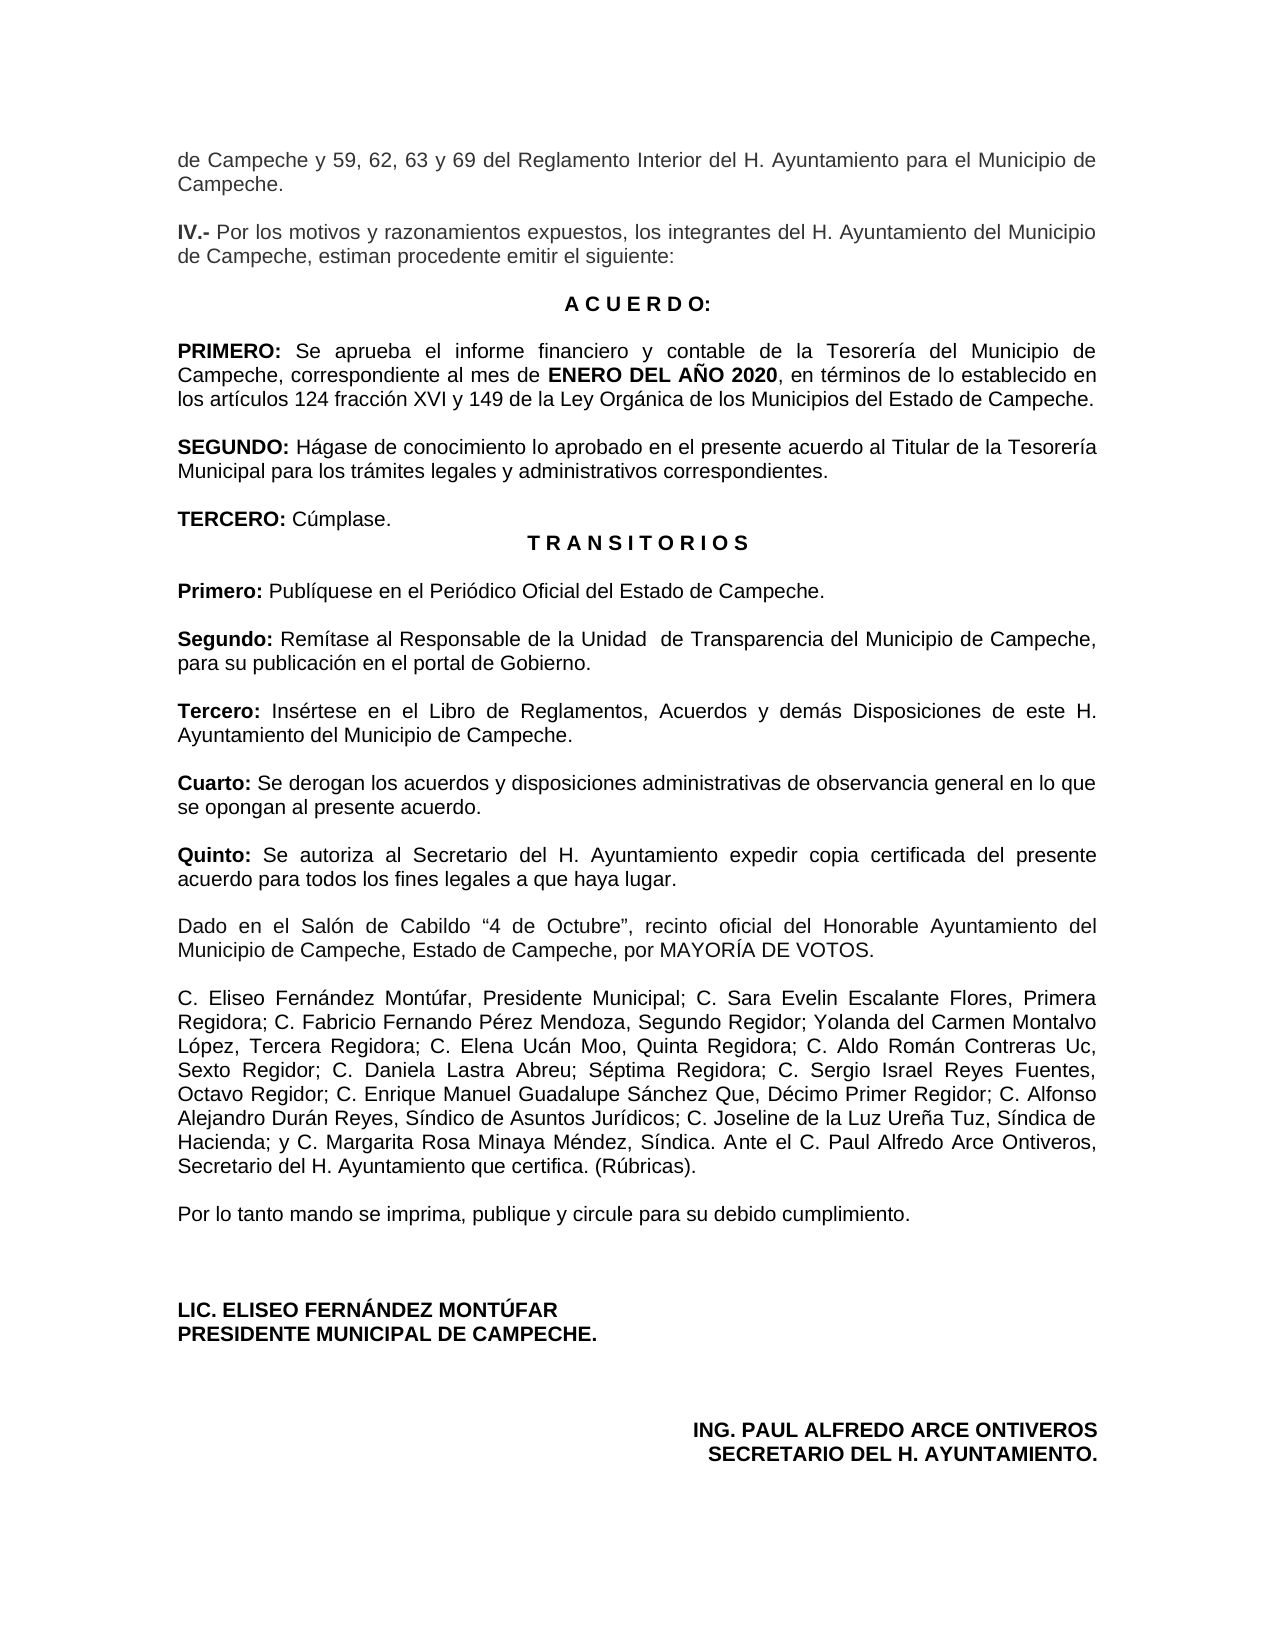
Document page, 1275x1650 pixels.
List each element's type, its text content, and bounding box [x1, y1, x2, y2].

text SEGUNDO: Hágase de conocimiento lo aprobado en el presente acuerdo al Titular de la Tesorería Municipal para los trámites legales y administrativos correspondientes. [177, 435, 1098, 483]
text IV.- Por los motivos y razonamientos expuestos, los integrantes del H. Ayuntamiento del Municipio de Campeche, estiman procedente emitir el siguiente: [177, 219, 1098, 267]
text Quinto: Se autoriza al Secretario del H. Ayuntamiento expedir copia certificada del presente acuerdo para todos los fines legales a que haya lugar. [177, 842, 1098, 890]
text Segundo: Remítase al Responsable de la Unidad de Transparencia del Municipio de Campeche, para su publicación en el portal de Gobierno. [177, 627, 1098, 675]
text LIC. ELISEO FERNÁNDEZ MONTÚFAR [177, 1298, 1098, 1322]
text SECRETARIO DEL H. AYUNTAMIENTO. [177, 1441, 1098, 1465]
text PRESIDENTE MUNICIPAL DE CAMPECHE. [177, 1322, 1098, 1346]
text ING. PAUL ALFREDO ARCE ONTIVEROS [177, 1417, 1098, 1441]
text T R A N S I T O R I O S [177, 531, 1098, 555]
text C. Eliseo Fernández Montúfar, Presidente Municipal; C. Sara Evelin Escalante Flores, Primera Regidora; C. Fabricio Fernando Pérez Mendoza, Segundo Regidor; Yolanda del Carmen Montalvo López, Tercera Regidora; C. Elena Ucán Moo, Quinta Regidora; C. Aldo Román Contreras Uc, Sexto Regidor; C. Daniela Lastra Abreu; Séptima Regidora; C. Sergio Israel Reyes Fuentes, Octavo Regidor; C. Enrique Manuel Guadalupe Sánchez Que, Décimo Primer Regidor; C. Alfonso Alejandro Durán Reyes, Síndico de Asuntos Jurídicos; C. Joseline de la Luz Ureña Tuz, Síndica de Hacienda; y C. Margarita Rosa Minaya Méndez, Síndica. Ante el C. Paul Alfredo Arce Ontiveros, Secretario del H. Ayuntamiento que certifica. (Rúbricas). [177, 986, 1098, 1178]
text Por lo tanto mando se imprima, publique y circule para su debido cumplimiento. [177, 1202, 1098, 1226]
text TERCERO: Cúmplase. [177, 507, 1098, 531]
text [177, 148, 1098, 196]
text A C U E R D O: [177, 291, 1098, 315]
text Cuarto: Se derogan los acuerdos y disposiciones administrativas de observancia general en lo que se opongan al presente acuerdo. [177, 771, 1098, 818]
text Primero: Publíquese en el Periódico Oficial del Estado de Campeche. [177, 579, 1098, 603]
text PRIMERO: Se aprueba el informe financiero y contable de la Tesorería del Municipio de Campeche, correspondiente al mes de ENERO DEL AÑO 2020, en términos de lo establecido en los artículos 124 fracción XVI y 149 de la Ley Orgánica de los Municipios del Estado de Campeche. [177, 339, 1098, 411]
text Tercero: Insértese en el Libro de Reglamentos, Acuerdos y demás Disposiciones de este H. Ayuntamiento del Municipio de Campeche. [177, 699, 1098, 747]
text Dado en el Salón de Cabildo “4 de Octubre”, recinto oficial del Honorable Ayuntamiento del Municipio de Campeche, Estado de Campeche, por MAYORÍA DE VOTOS. [177, 914, 1098, 962]
